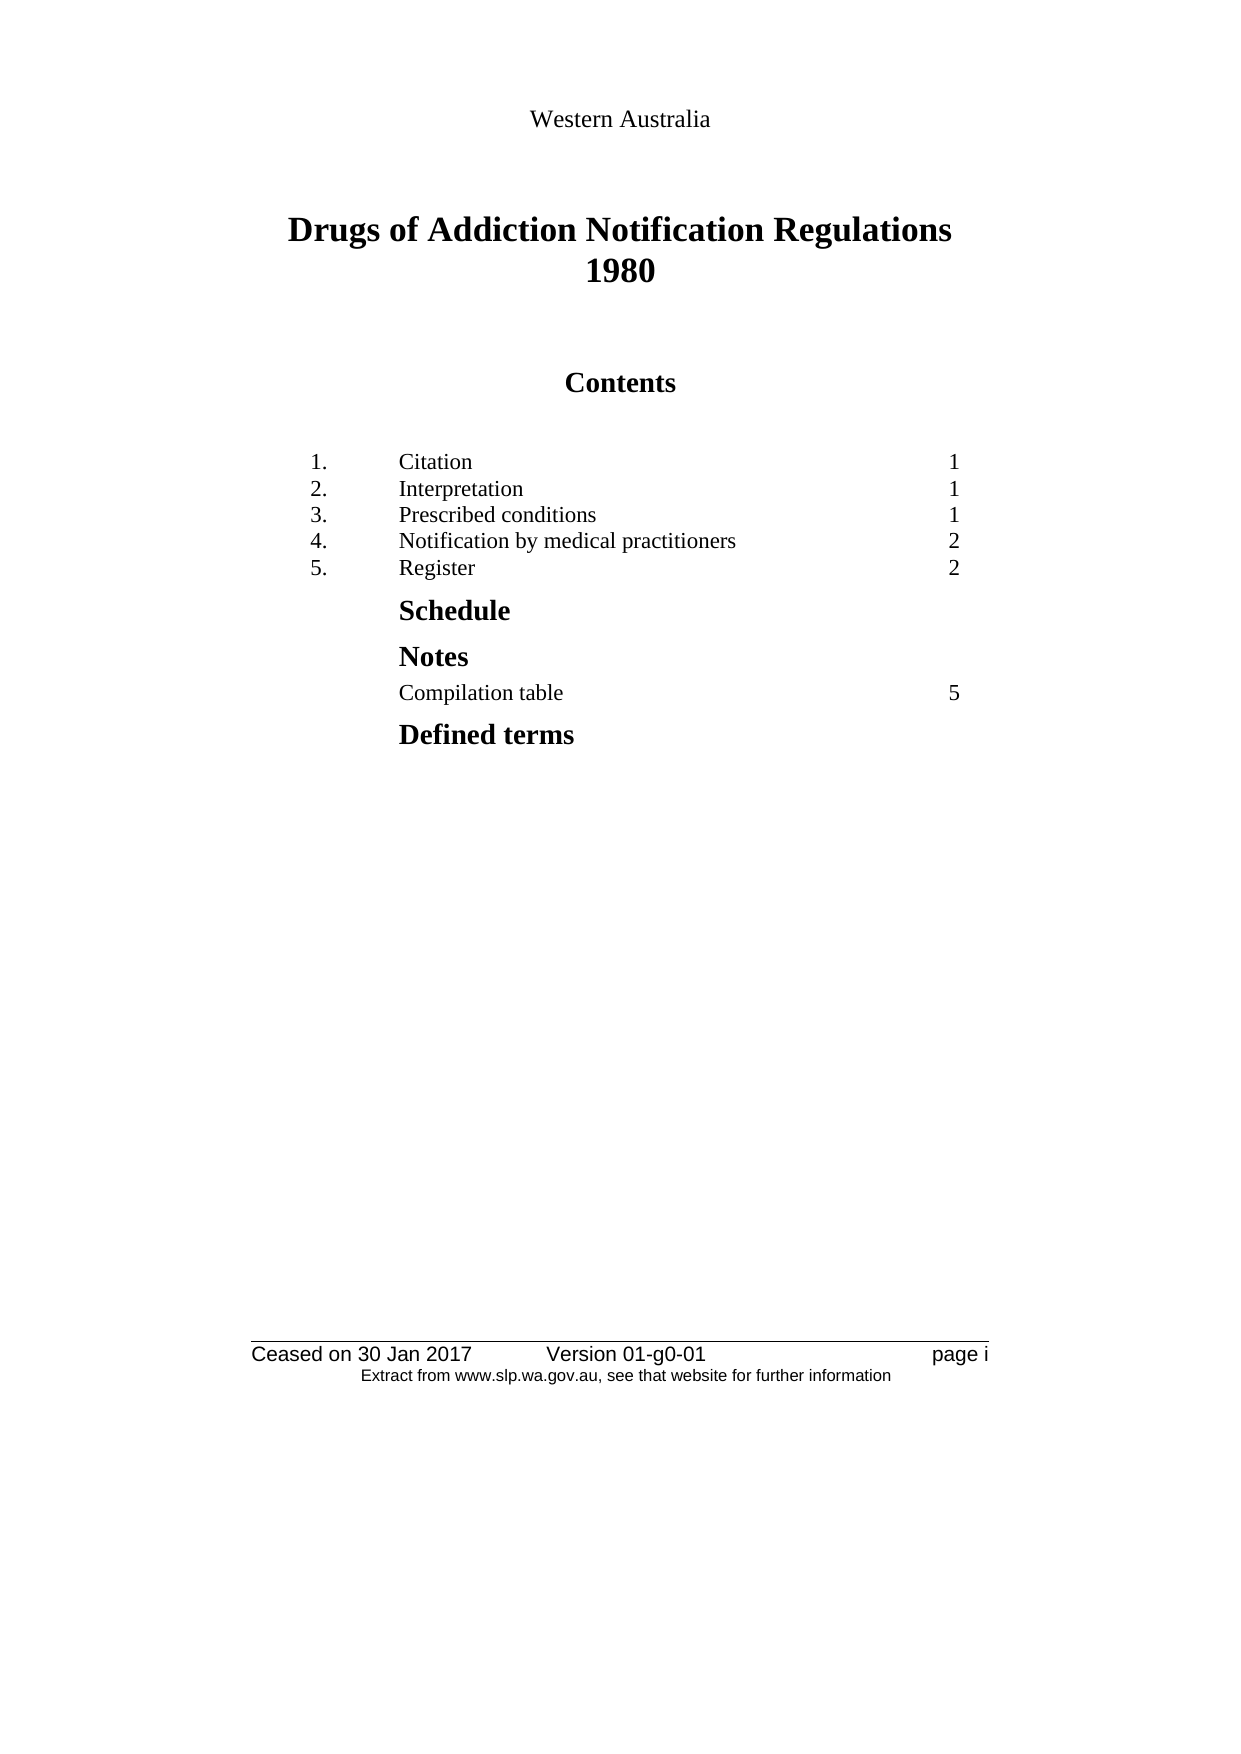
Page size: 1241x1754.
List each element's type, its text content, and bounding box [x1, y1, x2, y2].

text Compilation table 5 [310, 678, 871, 705]
text Contents [491, 365, 749, 398]
text 3. Prescribed conditions 1 [310, 501, 871, 527]
text Western Australia [251, 104, 989, 133]
text 2. Interpretation 1 [310, 475, 871, 501]
text 4. Notification by medical practitioners 2 [310, 527, 871, 554]
text Drugs of Addiction Notification Regulations 1980 [251, 208, 989, 290]
text Schedule [399, 593, 871, 626]
text Defined terms [399, 717, 871, 751]
text 1. Citation 1 [310, 448, 871, 475]
text 5. Register 2 [310, 554, 871, 580]
text Notes [399, 639, 871, 672]
